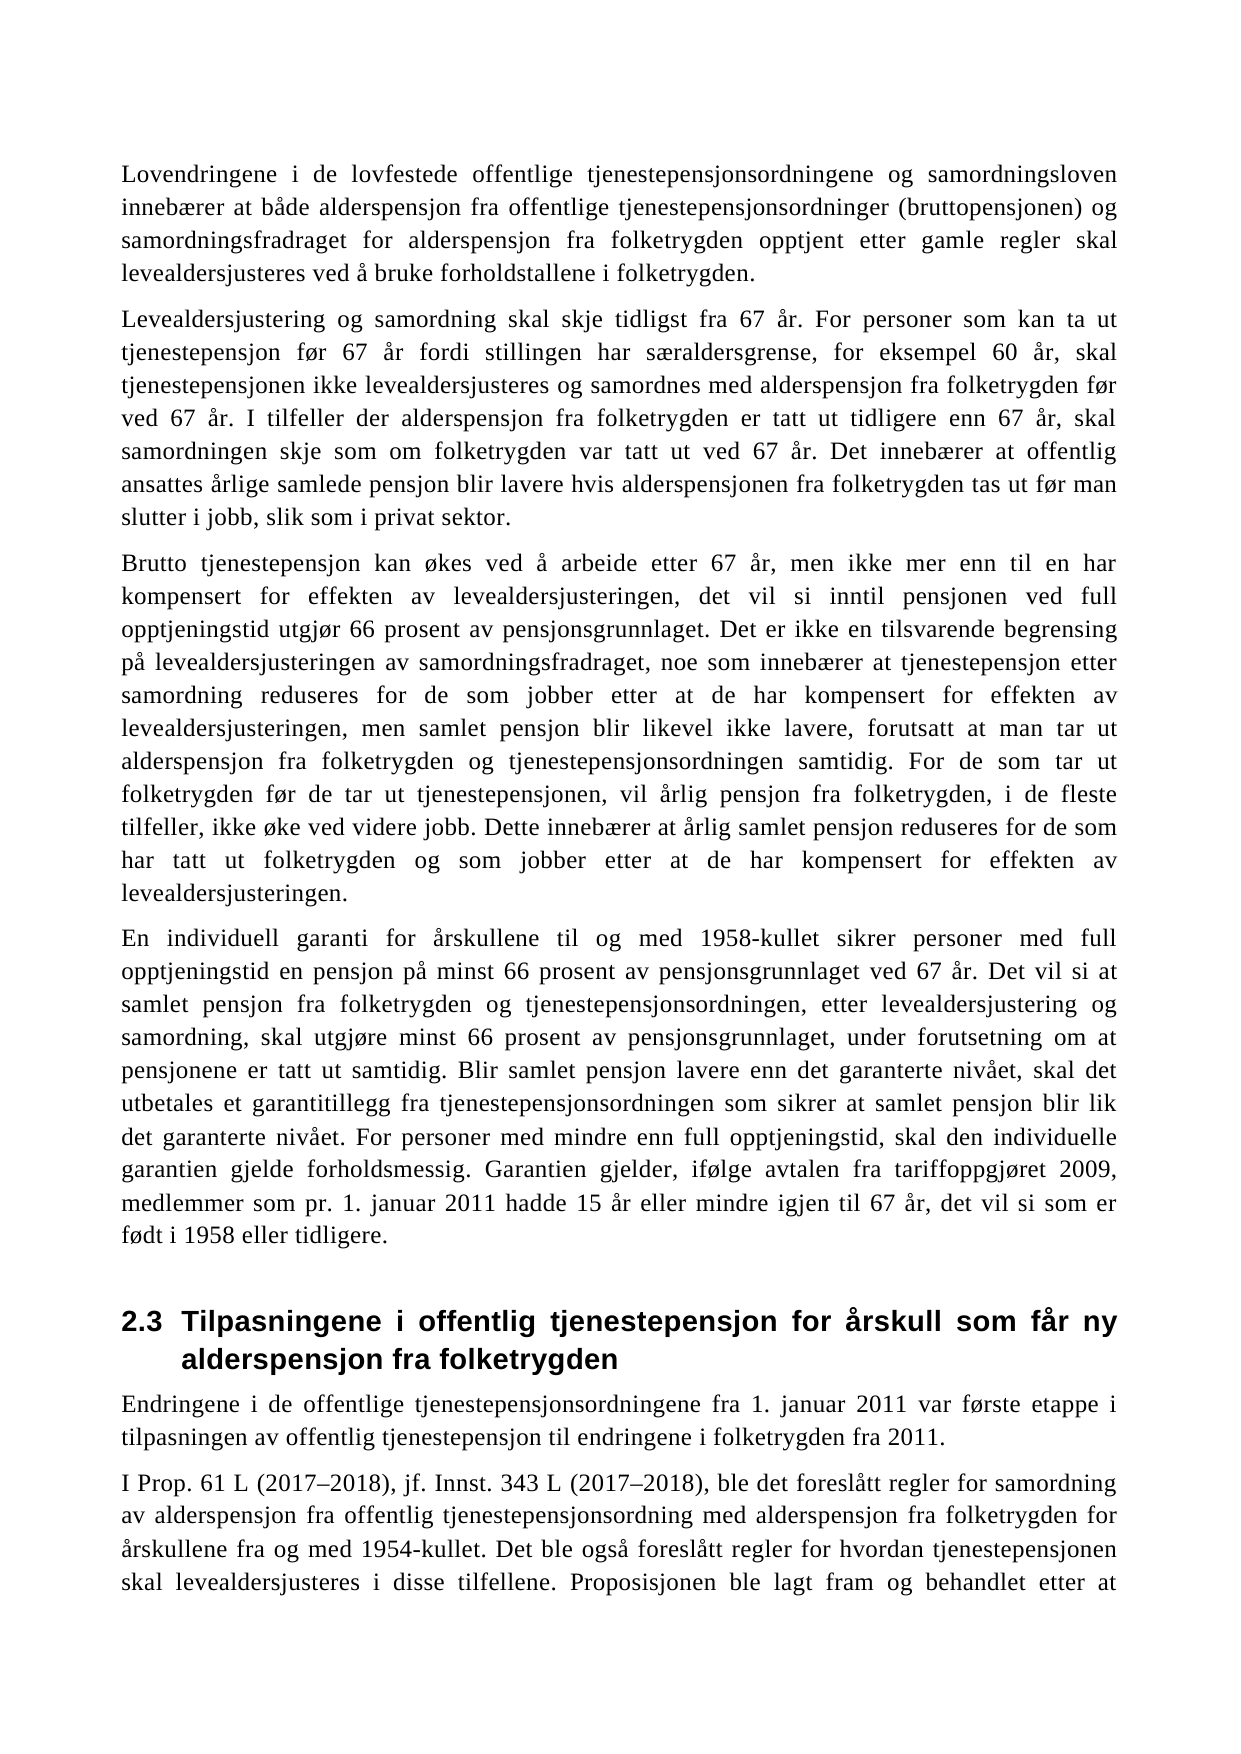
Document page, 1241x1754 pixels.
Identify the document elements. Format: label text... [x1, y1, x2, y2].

text Brutto tjenestepensjon kan økes ved å arbeide etter 67 år, men ikke mer enn til en har kompensert for effekten av levealdersjusteringen, det vil si inntil pensjonen ved full opptjeningstid utgjør 66 prosent av pensjonsgrunnlaget. Det er ikke en tilsvarende begrensing på levealdersjusteringen av samordningsfradraget, noe som innebærer at tjenestepensjon etter samordning reduseres for de som jobber etter at de har kompensert for effekten av levealdersjusteringen, men samlet pensjon blir likevel ikke lavere, forutsatt at man tar ut alderspensjon fra folketrygden og tjenestepensjonsordningen samtidig. For de som tar ut folketrygden før de tar ut tjenestepensjonen, vil årlig pensjon fra folketrygden, i de fleste tilfeller, ikke øke ved videre jobb. Dette innebærer at årlig samlet pensjon reduseres for de som har tatt ut folketrygden og som jobber etter at de har kompensert for effekten av levealdersjusteringen. [121, 548, 1119, 907]
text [121, 1468, 1119, 1595]
subtitle Tilpasningene i offentlig tjenestepensjon for årskull som får ny alderspensjon fra folketrygden [121, 1304, 1119, 1376]
text En individuell garanti for årskullene til og med 1958-kullet sikrer personer med full opptjeningstid en pensjon på minst 66 prosent av pensjonsgrunnlaget ved 67 år. Det vil si at samlet pensjon fra folketrygden og tjenestepensjonsordningen, etter levealdersjustering og samordning, skal utgjøre minst 66 prosent av pensjonsgrunnlaget, under forutsetning om at pensjonene er tatt ut samtidig. Blir samlet pensjon lavere enn det garanterte nivået, skal det utbetales et garantitillegg fra tjenestepensjonsordningen som sikrer at samlet pensjon blir lik det garanterte nivået. For personer med mindre enn full opptjeningstid, skal den individuelle garantien gjelde forholdsmessig. Garantien gjelder, ifølge avtalen fra tariffoppgjøret 2009, medlemmer som pr. 1. januar 2011 hadde 15 år eller mindre igjen til 67 år, det vil si som er født i 1958 eller tidligere. [121, 923, 1119, 1249]
text Lovendringene i de lovfestede offentlige tjenestepensjonsordningene og samordningsloven innebærer at både alderspensjon fra offentlige tjenestepensjonsordninger (bruttopensjonen) og samordningsfradraget for alderspensjon fra folketrygden opptjent etter gamle regler skal levealdersjusteres ved å bruke forholdstallene i folketrygden. [121, 159, 1119, 287]
text Endringene i de offentlige tjenestepensjonsordningene fra 1. januar 2011 var første etappe i tilpasningen av offentlig tjenestepensjon til endringene i folketrygden fra 2011. [121, 1389, 1119, 1451]
text Levealdersjustering og samordning skal skje tidligst fra 67 år. For personer som kan ta ut tjenestepensjon før 67 år fordi stillingen har særaldersgrense, for eksempel 60 år, skal tjenestepensjonen ikke levealdersjusteres og samordnes med alderspensjon fra folketrygden før ved 67 år. I tilfeller der alderspensjon fra folketrygden er tatt ut tidligere enn 67 år, skal samordningen skje som om folketrygden var tatt ut ved 67 år. Det innebærer at offentlig ansattes årlige samlede pensjon blir lavere hvis alderspensjonen fra folketrygden tas ut før man slutter i jobb, slik som i privat sektor. [121, 304, 1119, 531]
